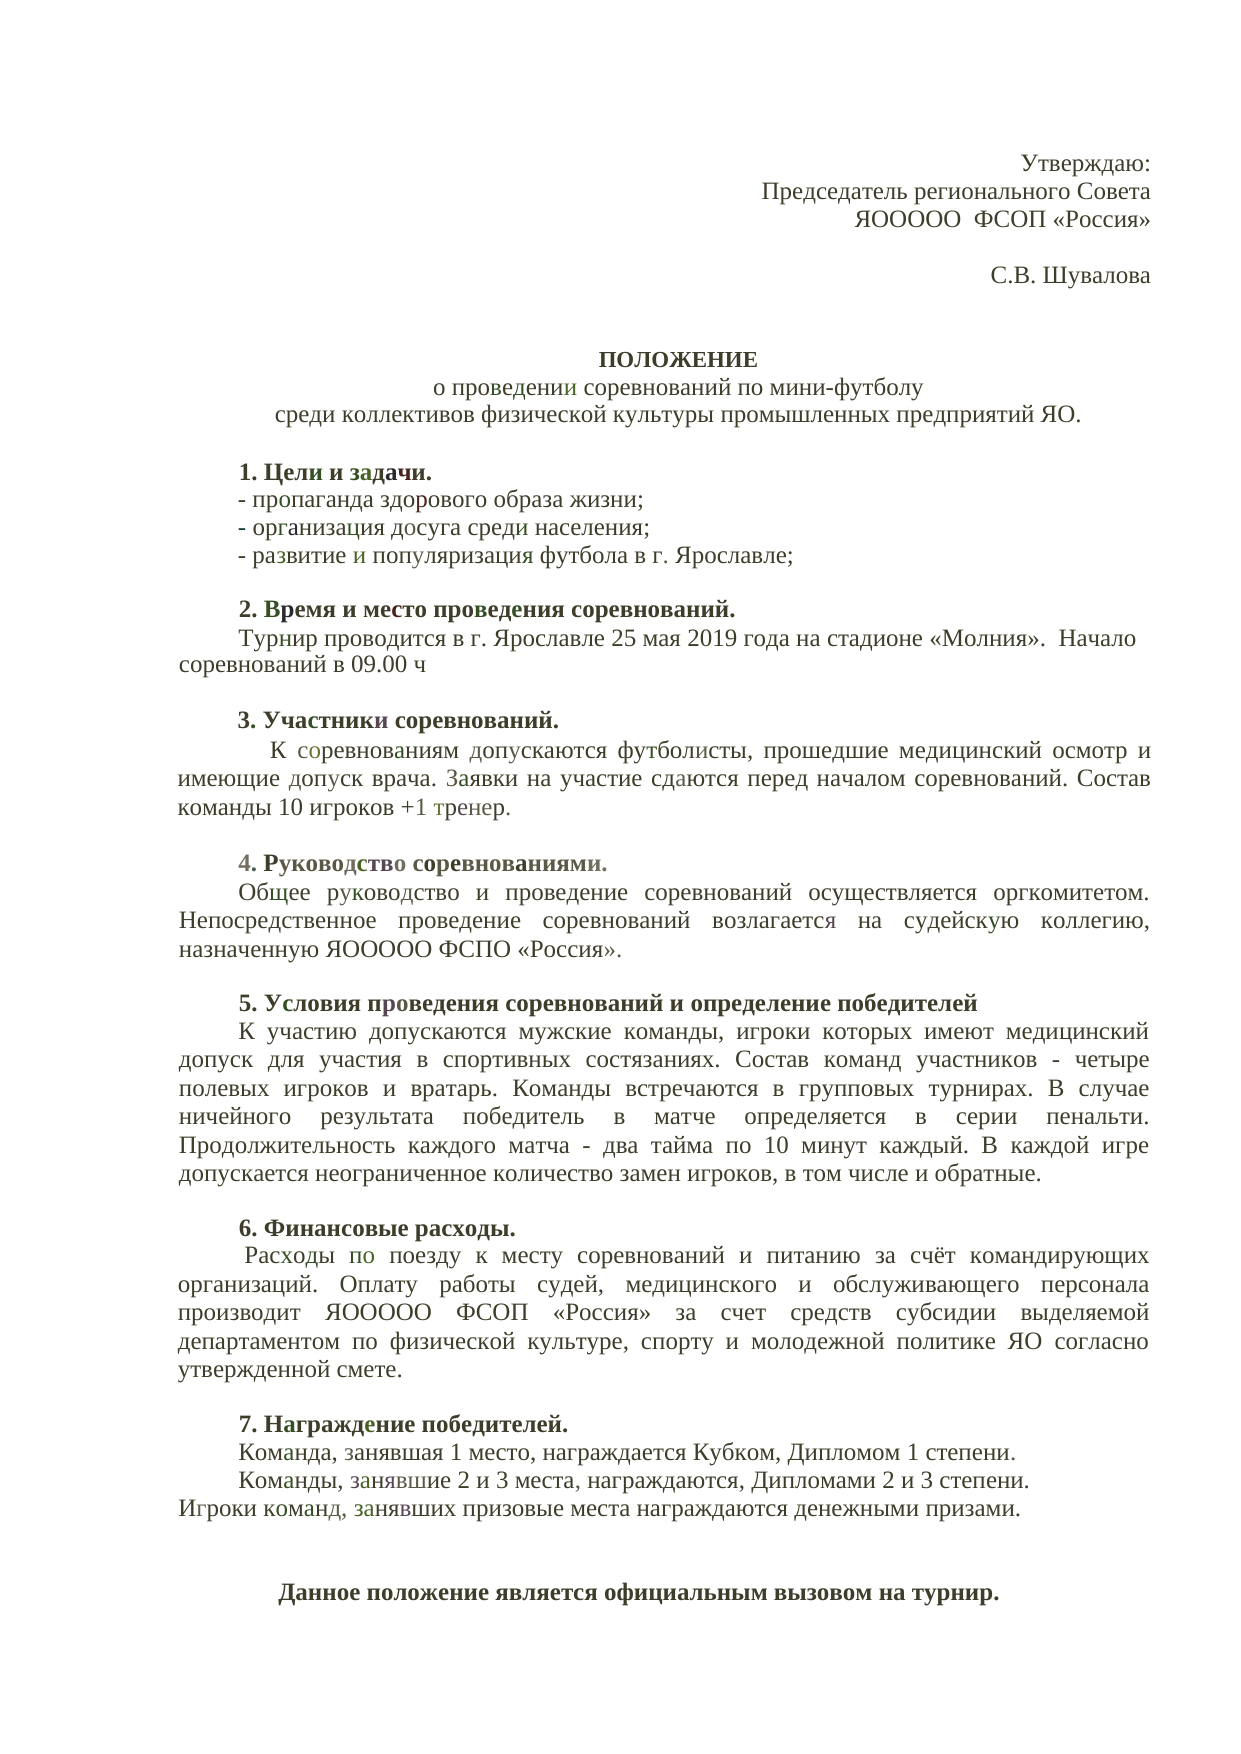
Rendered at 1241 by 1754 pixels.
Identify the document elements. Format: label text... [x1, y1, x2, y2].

text - организация досуга среди населения; [238, 513, 1152, 541]
text - развитие и популяризация футбола в г. Ярославле; [238, 541, 1152, 569]
text о проведении соревнований по мини-футболу [206, 373, 1151, 401]
text Игроки команд, занявших призовые места награждаются денежными призами. [178, 1494, 1152, 1522]
text ЯООООО ФСОП «Россия» [206, 205, 1151, 233]
text К соревнованиям допускаются футболисты, прошедшие медицинский осмотр и имеющие допуск врача. Заявки на участие сдаются перед началом соревнований. Состав команды 10 игроков +1 тренер. [177, 735, 1152, 821]
text 7. Награждение победителей. [239, 1412, 1152, 1437]
text 5. Условия проведения соревнований и определение победителей [239, 991, 1152, 1017]
text Утверждаю: [206, 149, 1151, 177]
text К участию допускаются мужские команды, игроки которых имеют медицинский допуск для участия в спортивных состязаниях. Состав команд участников - четыре полевых игроков и вратарь. Команды встречаются в групповых турнирах. В случае ничейного результата победитель в матче определяется в серии пенальти. Продолжительность каждого матча - два тайма по 10 минут каждый. В каждой игре допускается неограниченное количество замен игроков, в том числе и обратные. [179, 1017, 1150, 1187]
text среди коллективов физической культуры промышленных предприятий ЯО. [206, 401, 1151, 428]
text Данное положение является официальным вызовом на турнир. [178, 1578, 1152, 1606]
text Турнир проводится в г. Ярославле 25 мая 2019 года на стадионе «Молния». Начало соревнований в 09.00 ч [179, 626, 1150, 678]
text Команда, занявшая 1 место, награждается Кубком, Дипломом 1 степени. Команды, занявшие 2 и 3 места, награждаются, Дипломами 2 и 3 степени. [238, 1437, 1033, 1494]
text 3. Участники соревнований. [237, 704, 1152, 735]
text С.В. Шувалова [206, 261, 1151, 289]
text Председатель регионального Совета [206, 177, 1151, 205]
text 1. Цели и задачи. [239, 460, 1152, 485]
text 6. Финансовые расходы. [239, 1216, 1152, 1241]
text 4. Руководство соревнованиями. [238, 849, 1152, 877]
text Общее руководство и проведение соревнований осуществляется оргкомитетом. Непосредственное проведение соревнований возлагается на судейскую коллегию, назначенную ЯООООО ФСПО «Россия». [179, 877, 1150, 963]
text ПОЛОЖЕНИЕ [206, 345, 1151, 373]
text 2. Время и место проведения соревнований. [239, 597, 1152, 622]
text - пропаганда здорового образа жизни; [238, 485, 1152, 513]
text Расходы по поезду к месту соревнований и питанию за счёт командирующих организаций. Оплату работы судей, медицинского и обслуживающего персонала производит ЯООООО ФСОП «Россия» за счет средств субсидии выделяемой департаментом по физической культуре, спорту и молодежной политике ЯО согласно утвержденной смете. [178, 1241, 1150, 1383]
